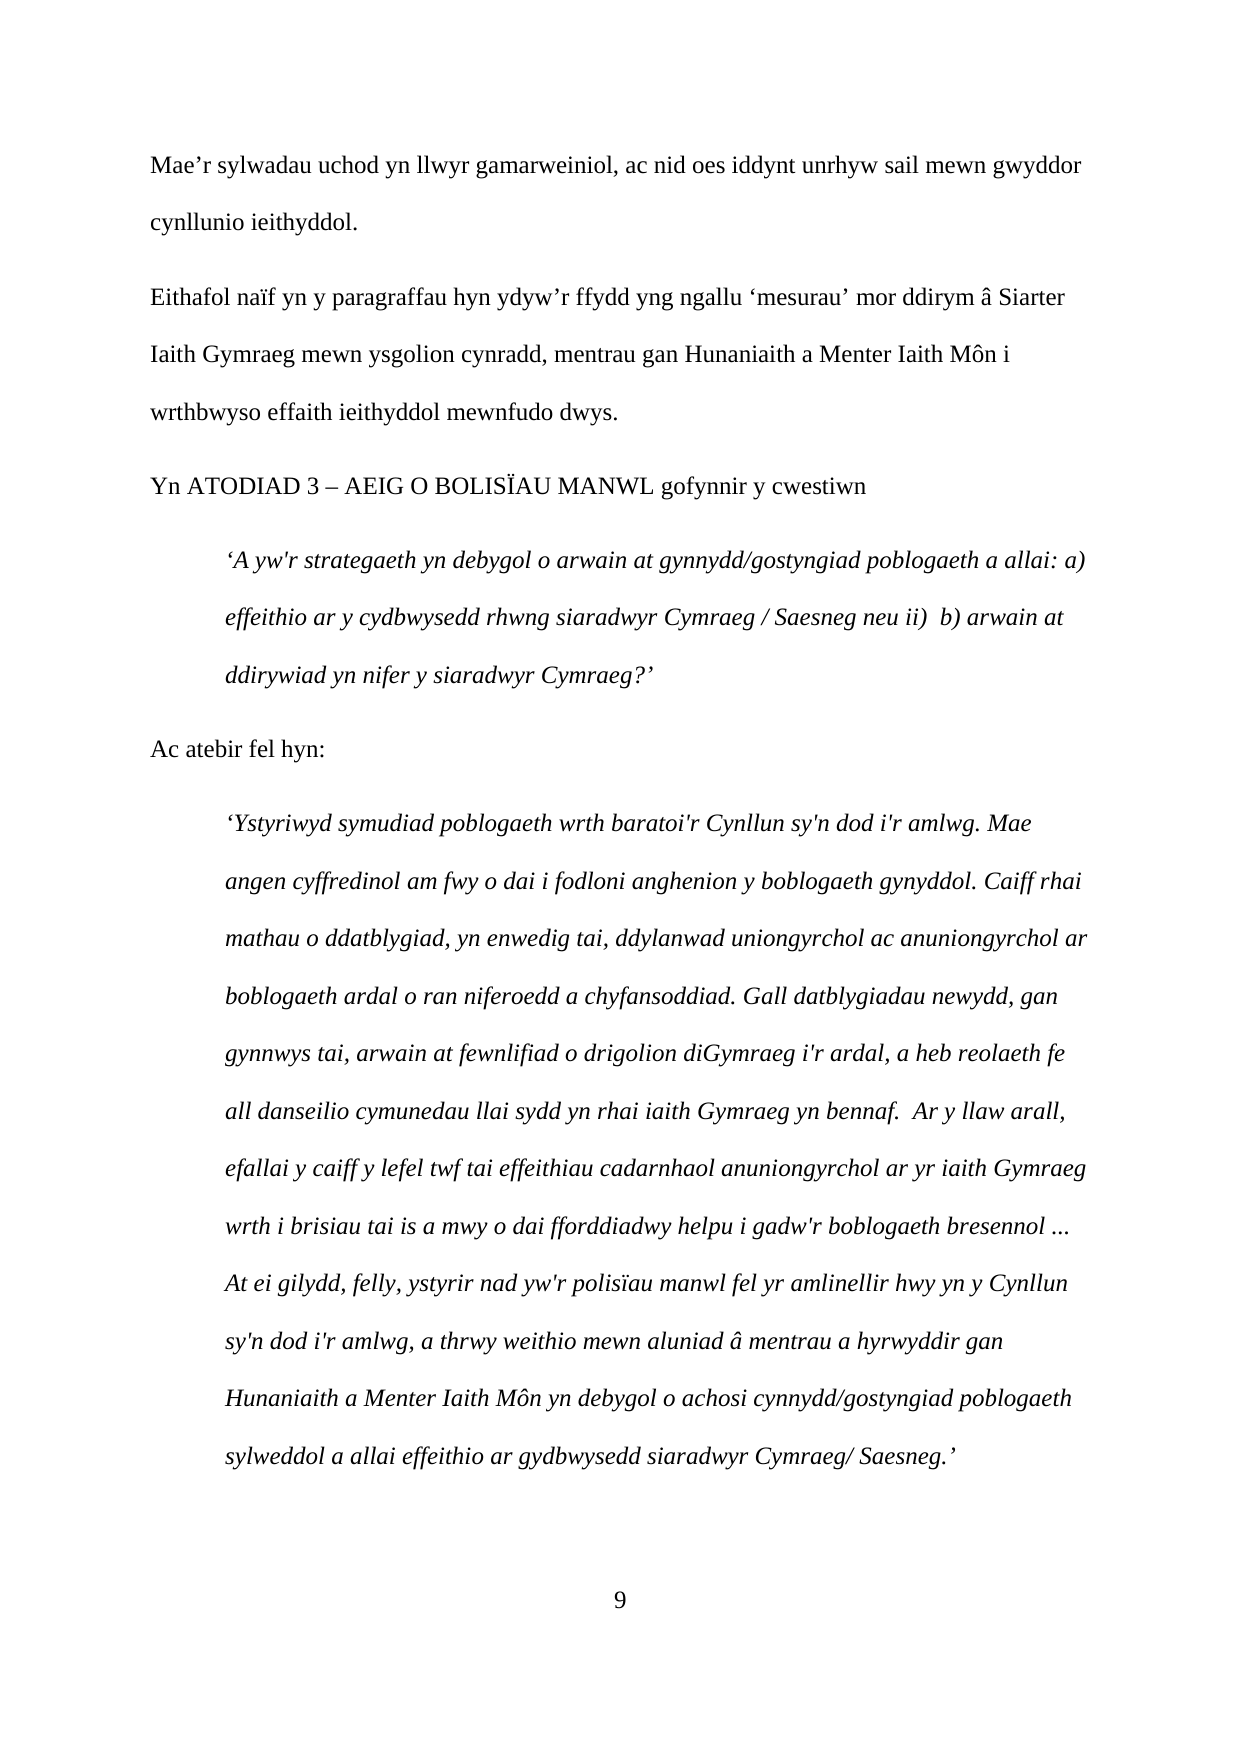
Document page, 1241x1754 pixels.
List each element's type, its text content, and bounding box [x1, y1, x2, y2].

text Ac atebir fel hyn: [150, 734, 1090, 763]
text ‘Ystyriwyd symudiad poblogaeth wrth baratoi'r Cynllun sy'n dod i'r amlwg. Mae angen cyffredinol am fwy o dai i fodloni anghenion y boblogaeth gynyddol. Caiff rhai mathau o ddatblygiad, yn enwedig tai, ddylanwad uniongyrchol ac anuniongyrchol ar boblogaeth ardal o ran niferoedd a chyfansoddiad. Gall datblygiadau newydd, gan gynnwys tai, arwain at fewnlifiad o drigolion diGymraeg i'r ardal, a heb reolaeth fe all danseilio cymunedau llai sydd yn rhai iaith Gymraeg yn bennaf. Ar y llaw arall, efallai y caiff y lefel twf tai effeithiau cadarnhaol anuniongyrchol ar yr iaith Gymraeg wrth i brisiau tai is a mwy o dai fforddiadwy helpu i gadw'r boblogaeth bresennol ... At ei gilydd, felly, ystyrir nad yw'r polisïau manwl fel yr amlinellir hwy yn y Cynllun sy'n dod i'r amlwg, a thrwy weithio mewn aluniad â mentrau a hyrwyddir gan Hunaniaith a Menter Iaith Môn yn debygol o achosi cynnydd/gostyngiad poblogaeth sylweddol a allai effeithio ar gydbwysedd siaradwyr Cymraeg/ Saesneg.’ [225, 808, 1090, 1469]
text ‘A yw'r strategaeth yn debygol o arwain at gynnydd/gostyngiad poblogaeth a allai: a) effeithio ar y cydbwysedd rhwng siaradwyr Cymraeg / Saesneg neu ii) b) arwain at ddirywiad yn nifer y siaradwyr Cymraeg?’ [225, 545, 1090, 689]
text Yn ATODIAD 3 – AEIG O BOLISÏAU MANWL gofynnir y cwestiwn [150, 471, 1090, 499]
text Mae’r sylwadau uchod yn llwyr gamarweiniol, ac nid oes iddynt unrhyw sail mewn gwyddor cynllunio ieithyddol. [150, 150, 1090, 236]
text Eithafol naïf yn y paragraffau hyn ydyw’r ffydd yng ngallu ‘mesurau’ mor ddirym â Siarter Iaith Gymraeg mewn ysgolion cynradd, mentrau gan Hunaniaith a Menter Iaith Môn i wrthbwyso effaith ieithyddol mewnfudo dwys. [150, 282, 1090, 425]
